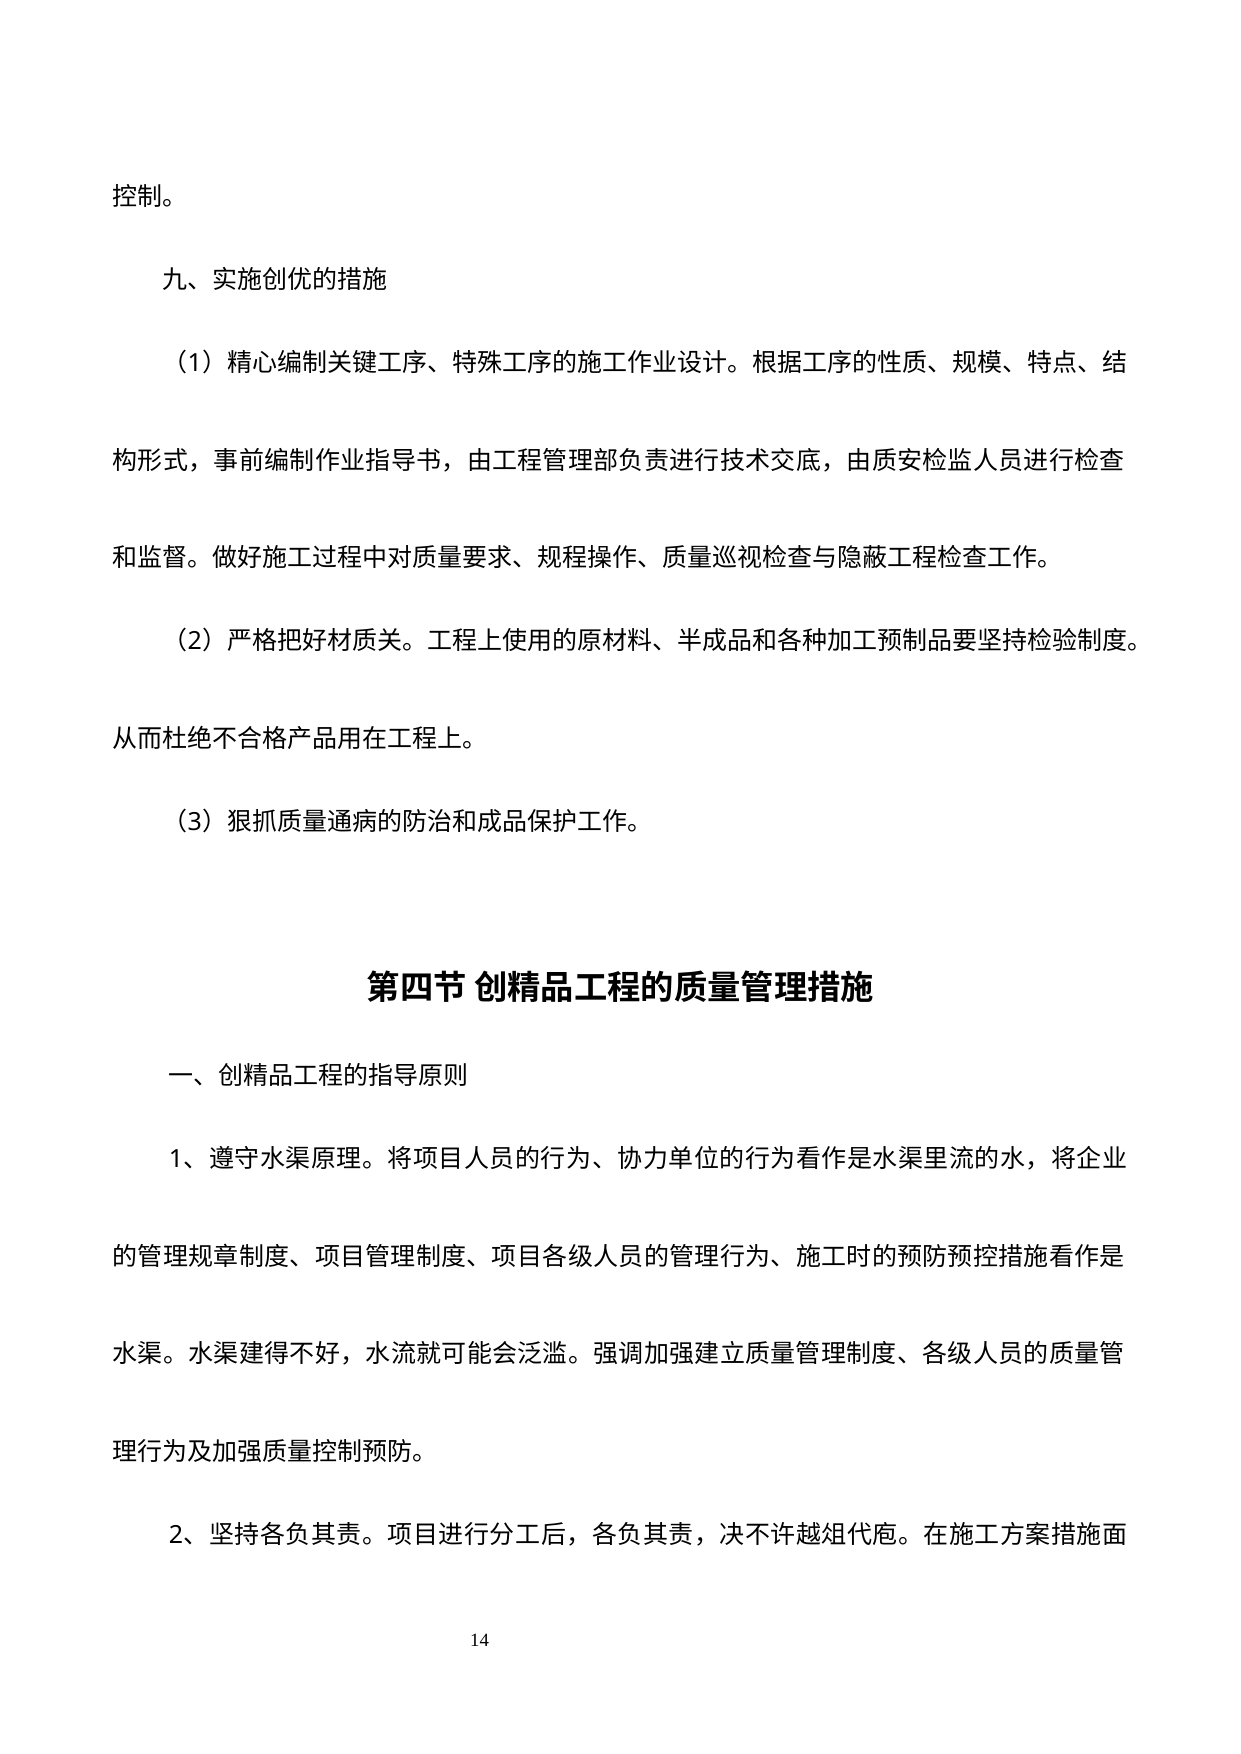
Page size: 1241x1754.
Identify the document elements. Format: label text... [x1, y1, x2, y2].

text 1、遵守水渠原理。将项目人员的行为、协力单位的行为看作是水渠里流的水，将企业的管理规章制度、项目管理制度、项目各级人员的管理行为、施工时的预防预控措施看作是水渠。水渠建得不好，水流就可能会泛滥。强调加强建立质量管理制度、各级人员的质量管理行为及加强质量控制预防。 [112, 1124, 1128, 1482]
text （3）狠抓质量通病的防治和成品保护工作。 [112, 787, 1128, 852]
text 九、实施创优的措施 [112, 245, 1128, 310]
text 一、创精品工程的指导原则 [112, 1041, 1128, 1106]
text （2）严格把好材质关。工程上使用的原材料、半成品和各种加工预制品要坚持检验制度。从而杜绝不合格产品用在工程上。 [112, 606, 1128, 769]
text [112, 1500, 1128, 1565]
text （1）精心编制关键工序、特殊工序的施工作业设计。根据工序的性质、规模、特点、结构形式，事前编制作业指导书，由工程管理部负责进行技术交底，由质安检监人员进行检查和监督。做好施工过程中对质量要求、规程操作、质量巡视检查与隐蔽工程检查工作。 [112, 328, 1128, 588]
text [112, 162, 1128, 227]
subtitle 第四节 创精品工程的质量管理措施 [112, 952, 1128, 1017]
